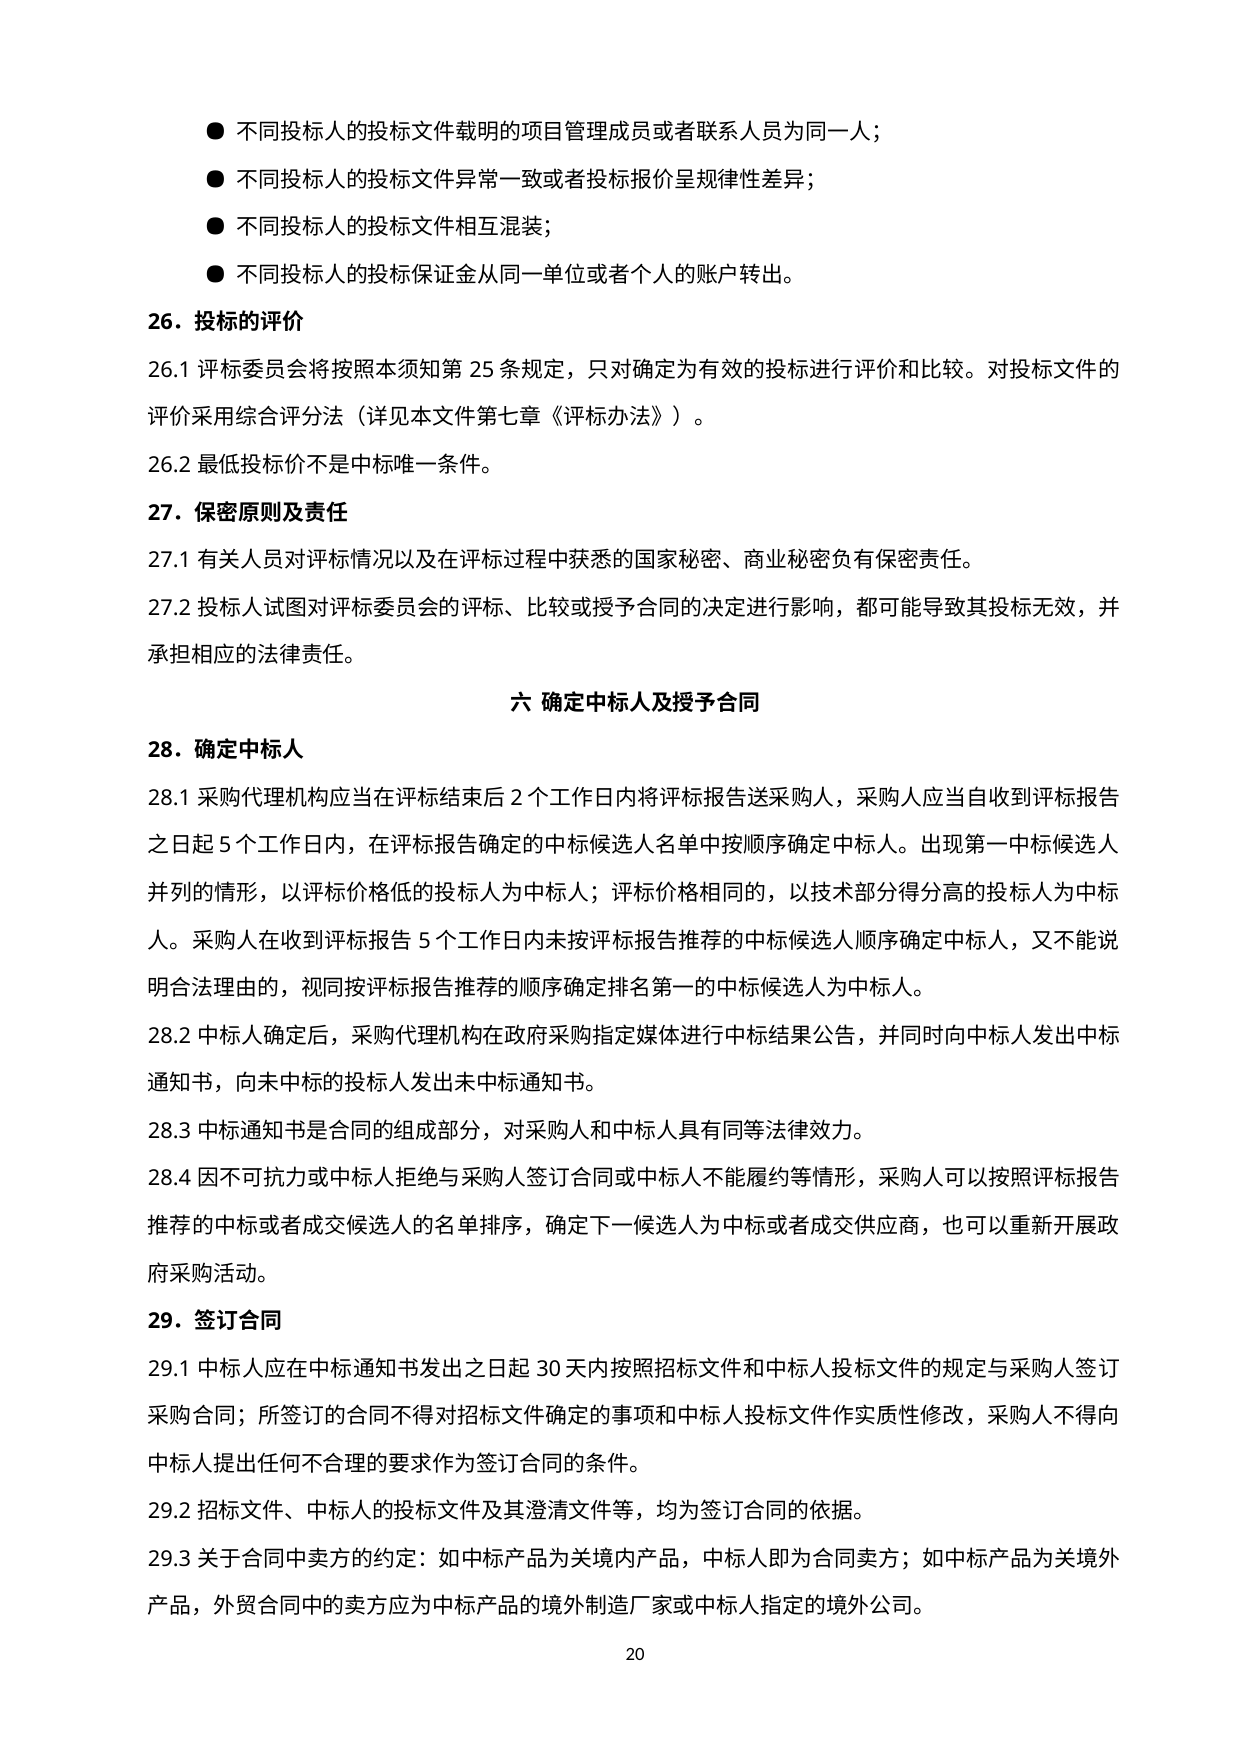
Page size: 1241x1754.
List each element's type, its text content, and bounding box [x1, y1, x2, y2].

text 29.1 中标人应在中标通知书发出之日起30天内按照招标文件和中标人投标文件的规定与采购人签订采购合同；所签订的合同不得对招标文件确定的事项和中标人投标文件作实质性修改，采购人不得向中标人提出任何不合理的要求作为签订合同的条件。 [148, 1351, 1122, 1477]
subtitle 28．确定中标人 [148, 732, 1122, 764]
list 不同投标人的投标文件相互混装； [207, 209, 1122, 241]
text 28.3 中标通知书是合同的组成部分，对采购人和中标人具有同等法律效力。 [148, 1113, 1122, 1144]
text 28.4 因不可抗力或中标人拒绝与采购人签订合同或中标人不能履约等情形，采购人可以按照评标报告推荐的中标或者成交候选人的名单排序，确定下一候选人为中标或者成交供应商，也可以重新开展政府采购活动。 [148, 1160, 1122, 1287]
text 26.1 评标委员会将按照本须知第25条规定，只对确定为有效的投标进行评价和比较。对投标文件的评价采用综合评分法（详见本文件第七章《评标办法》）。 [148, 352, 1122, 431]
text 29.2 招标文件、中标人的投标文件及其澄清文件等，均为签订合同的依据。 [148, 1493, 1122, 1525]
subtitle 26．投标的评价 [148, 304, 1122, 336]
subtitle 27．保密原则及责任 [148, 494, 1122, 526]
list 不同投标人的投标保证金从同一单位或者个人的账户转出。 [207, 257, 1122, 288]
text 28.2 中标人确定后，采购代理机构在政府采购指定媒体进行中标结果公告，并同时向中标人发出中标通知书，向未中标的投标人发出未中标通知书。 [148, 1018, 1122, 1097]
text 27.1 有关人员对评标情况以及在评标过程中获悉的国家秘密、商业秘密负有保密责任。 [148, 542, 1122, 574]
subtitle 六 确定中标人及授予合同 [148, 685, 1122, 716]
text 26.2 最低投标价不是中标唯一条件。 [148, 447, 1122, 479]
list 不同投标人的投标文件异常一致或者投标报价呈规律性差异； [207, 162, 1122, 193]
text 27.2 投标人试图对评标委员会的评标、比较或授予合同的决定进行影响，都可能导致其投标无效，并承担相应的法律责任。 [148, 590, 1122, 669]
text 29.3 关于合同中卖方的约定：如中标产品为关境内产品，中标人即为合同卖方；如中标产品为关境外产品，外贸合同中的卖方应为中标产品的境外制造厂家或中标人指定的境外公司。 [148, 1541, 1122, 1620]
text 28.1 采购代理机构应当在评标结束后2个工作日内将评标报告送采购人，采购人应当自收到评标报告之日起5个工作日内，在评标报告确定的中标候选人名单中按顺序确定中标人。出现第一中标候选人并列的情形，以评标价格低的投标人为中标人；评标价格相同的，以技术部分得分高的投标人为中标人。采购人在收到评标报告5个工作日内未按评标报告推荐的中标候选人顺序确定中标人，又不能说明合法理由的，视同按评标报告推荐的顺序确定排名第一的中标候选人为中标人。 [148, 780, 1122, 1002]
list 不同投标人的投标文件载明的项目管理成员或者联系人员为同一人； [207, 114, 1122, 146]
subtitle 29．签订合同 [148, 1303, 1122, 1335]
